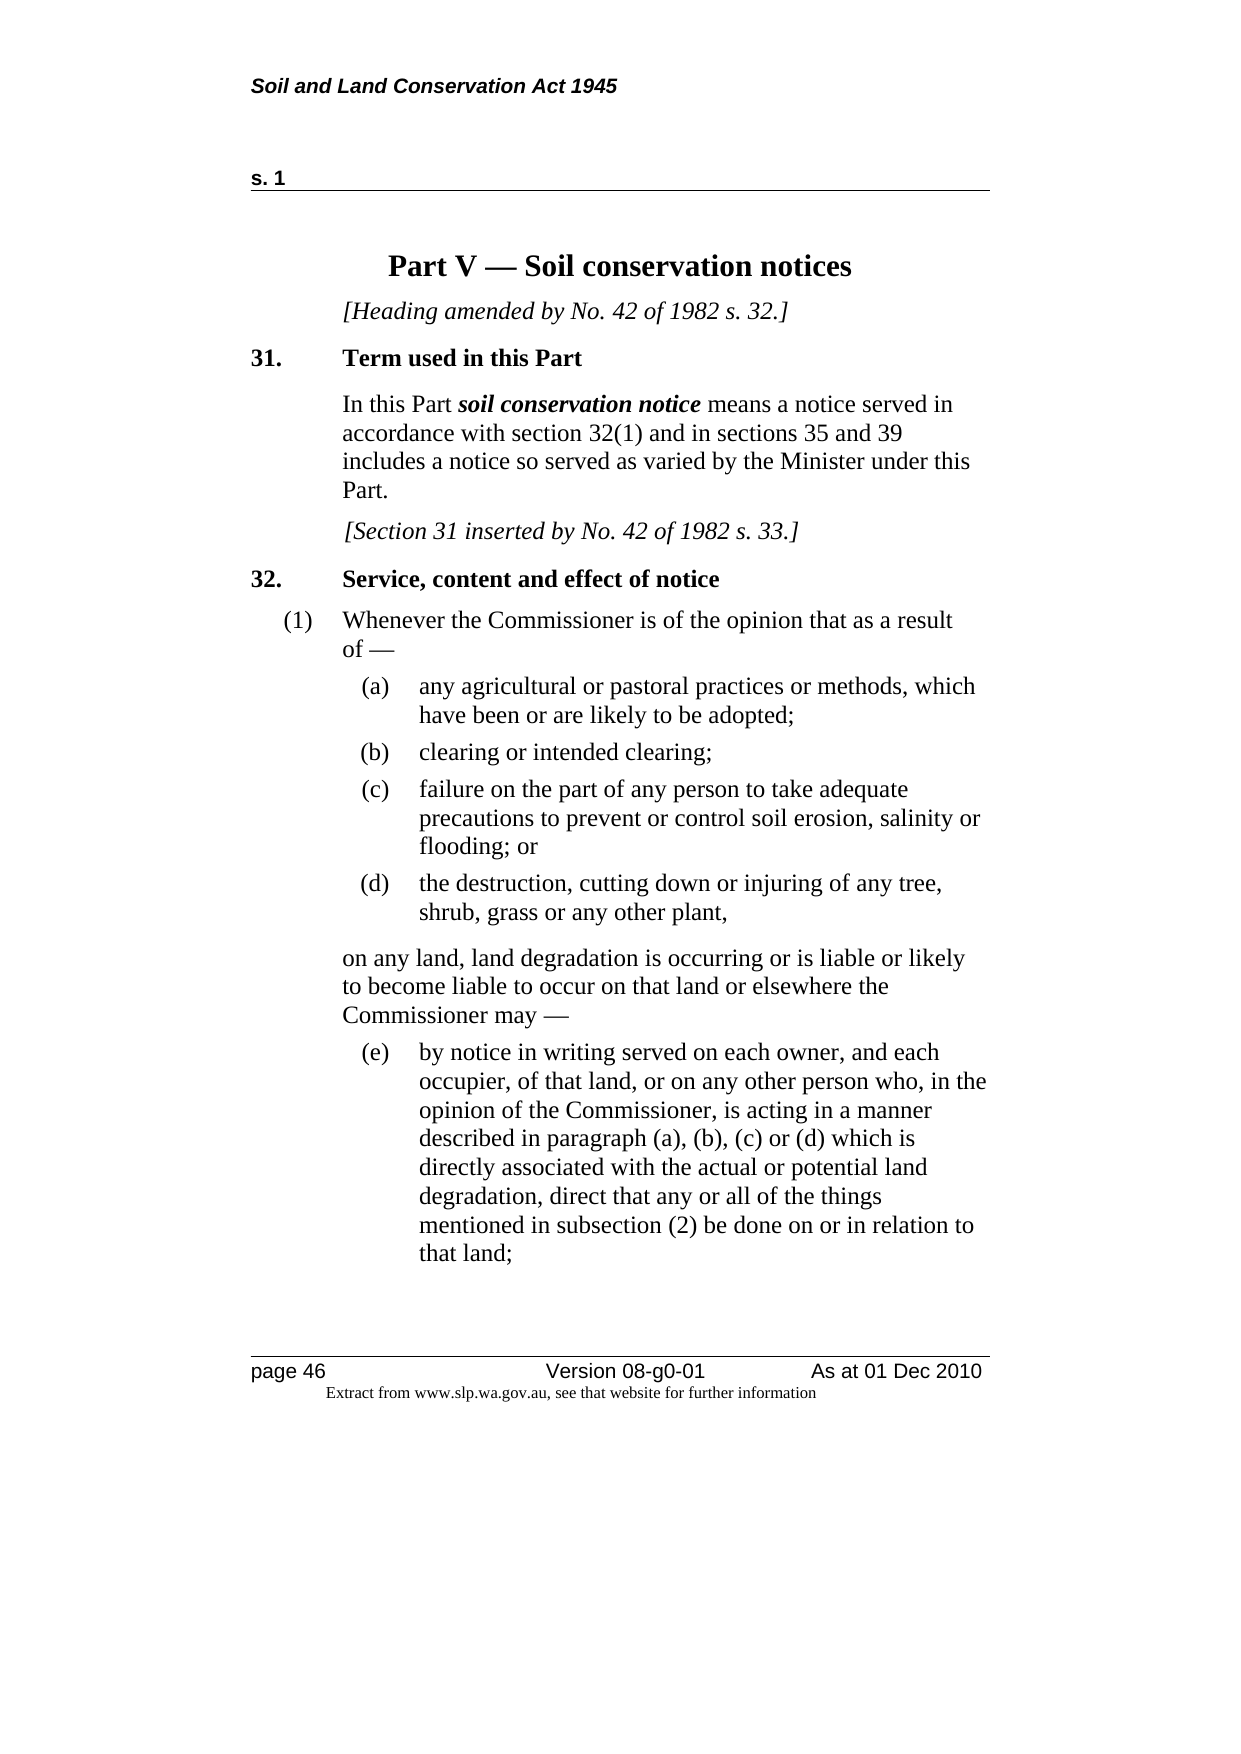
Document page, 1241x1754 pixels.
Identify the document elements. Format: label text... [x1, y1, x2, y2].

text In this Part soil conservation notice means a notice served in accordance with section 32(1) and in sections 35 and 39 includes a notice so served as varied by the Minister under this Part. [251, 389, 990, 504]
subtitle 32. Service, content and effect of notice [251, 564, 990, 593]
subtitle [Heading amended by No. 42 of 1982 s. 32.] [251, 296, 990, 325]
text (a) any agricultural or pastoral practices or methods, which have been or are likely to be adopted; [251, 671, 990, 728]
text (b) clearing or intended clearing; [251, 737, 990, 766]
text on any land, land degradation is occurring or is liable or likely to become liable to occur on that land or elsewhere the Commissioner may — [251, 943, 990, 1029]
text (1) Whenever the Commissioner is of the opinion that as a result of — [251, 605, 990, 663]
text [Section 31 inserted by No. 42 of 1982 s. 33.] [251, 516, 990, 545]
subtitle 31. Term used in this Part [251, 343, 990, 372]
text (d) the destruction, cutting down or injuring of any tree, shrub, grass or any other plant, [251, 868, 990, 926]
text (e) by notice in writing served on each owner, and each occupier, of that land, or on any other person who, in the opinion of the Commissioner, is acting in a manner described in paragraph (a), (b), (c) or (d) which is directly associated with the actual or potential land degradation, direct that any or all of the things mentioned in subsection (2) be done on or in relation to that land; [251, 1037, 990, 1267]
text (c) failure on the part of any person to take adequate precautions to prevent or control soil erosion, salinity or flooding; or [251, 774, 990, 860]
subtitle Part V — Soil conservation notices [251, 247, 990, 283]
